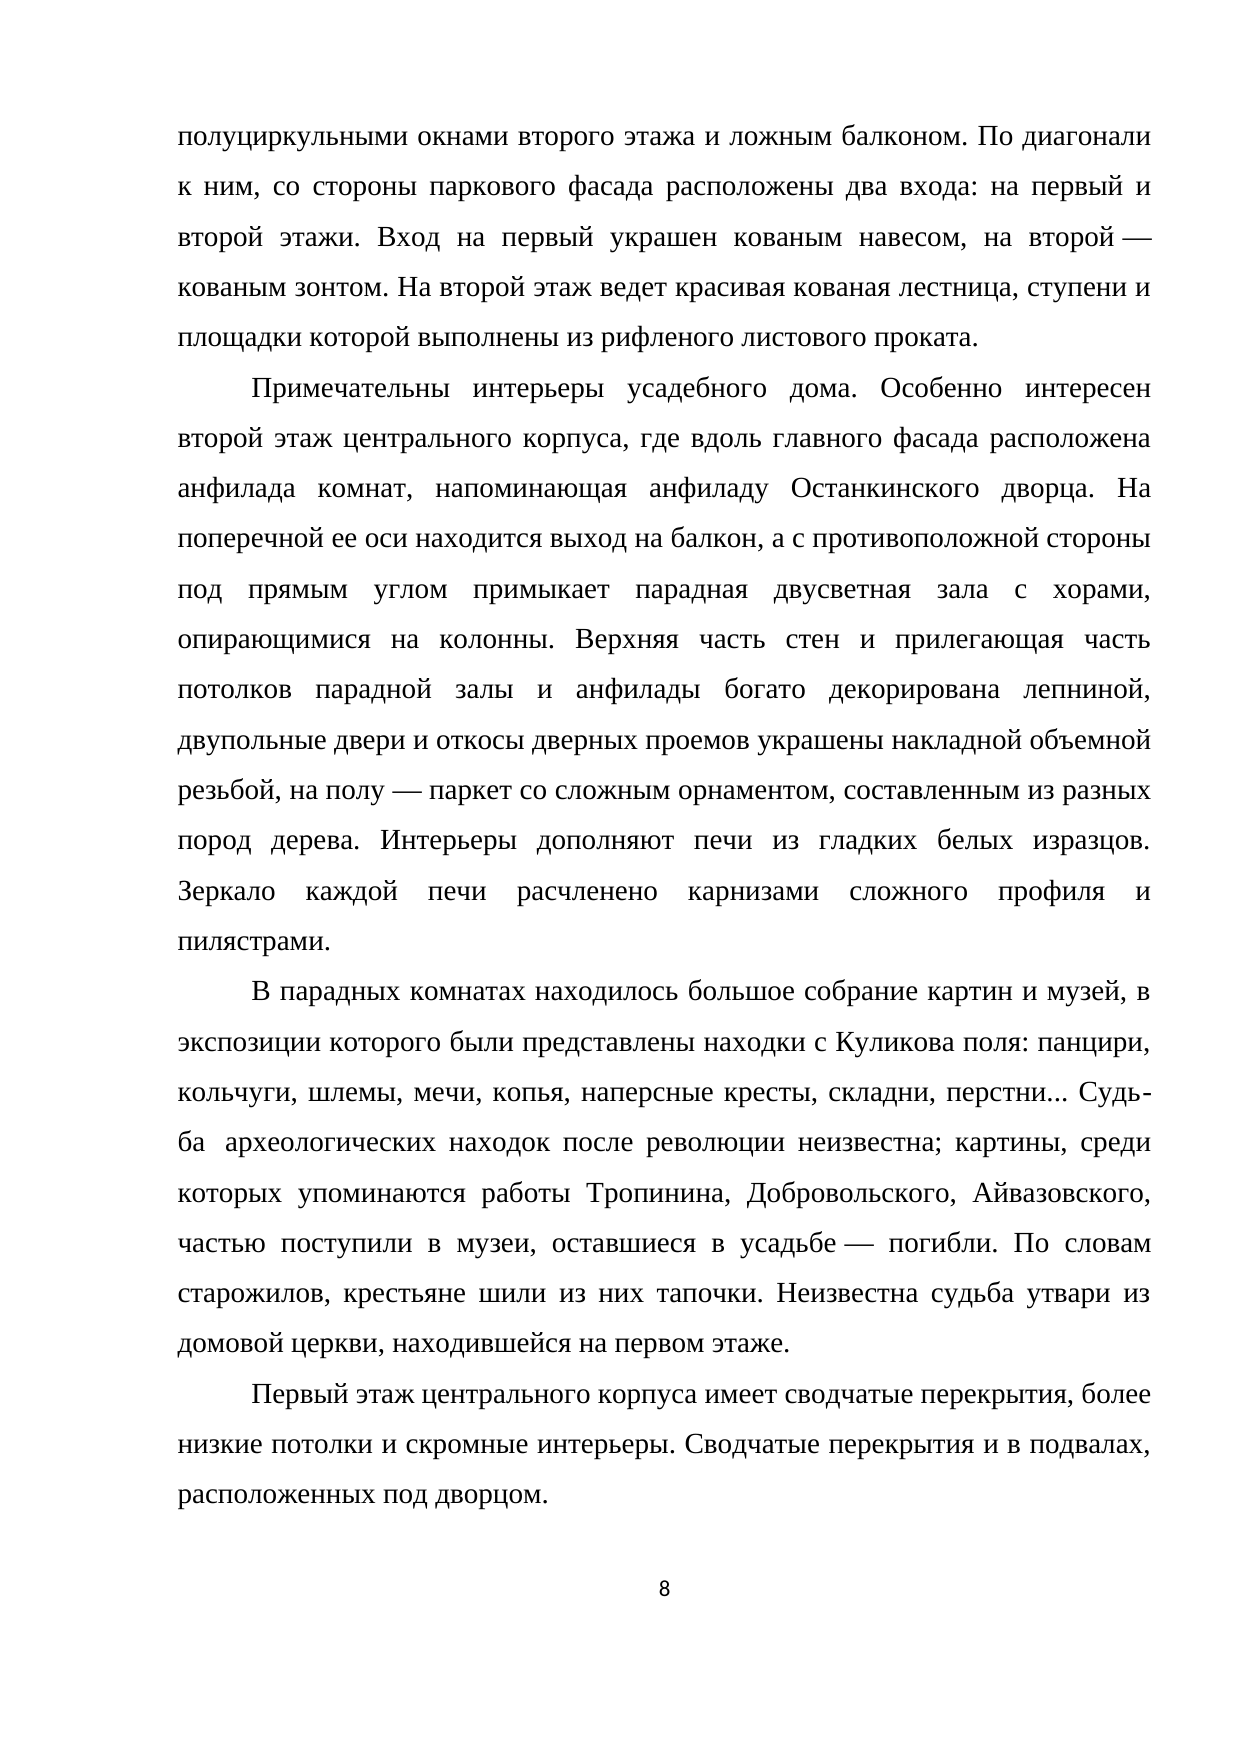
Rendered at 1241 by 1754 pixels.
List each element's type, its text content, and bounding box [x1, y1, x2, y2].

text Первый этаж центрального корпуса имеет сводчатые перекрытия, более низкие потолки и скромные интерьеры. Сводчатые перекрытия и в подвалах, расположенных под дворцом. [177, 1376, 1152, 1510]
text Примечательны интерьеры усадебного дома. Особенно интересен второй этаж центрального корпуса, где вдоль главного фасада расположена анфилада комнат, напоминающая анфиладу Останкинского дворца. На поперечной ее оси находится выход на балкон, а с противоположной стороны под прямым углом примыкает парадная двусветная зала с хорами, опирающимися на колонны. Верхняя часть стен и прилегающая часть потолков парадной залы и анфилады богато декорирована лепниной, двупольные двери и откосы дверных проемов украшены накладной объемной резьбой, на полу — паркет со сложным орнаментом, составленным из разных пород дерева. Интерьеры дополняют печи из гладких белых изразцов. Зеркало каждой печи расчленено карнизами сложного профиля и пилястрами. [177, 370, 1152, 957]
text В парадных комнатах находилось большое собрание картин и музей, в экспозиции которого были представлены находки с Куликова поля: панцири, кольчуги, шлемы, мечи, копья, наперсные кресты, складни, перстни... Судьба археологических находок после революции неизвестна; картины, среди которых упоминаются работы Тропинина, Добровольского, Айвазовского, частью поступили в музеи, оставшиеся в усадьбе — погибли. По словам старожилов, крестьяне шили из них тапочки. Неизвестна судьба утвари из домовой церкви, находившейся на первом этаже. [177, 973, 1152, 1359]
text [177, 118, 1152, 353]
